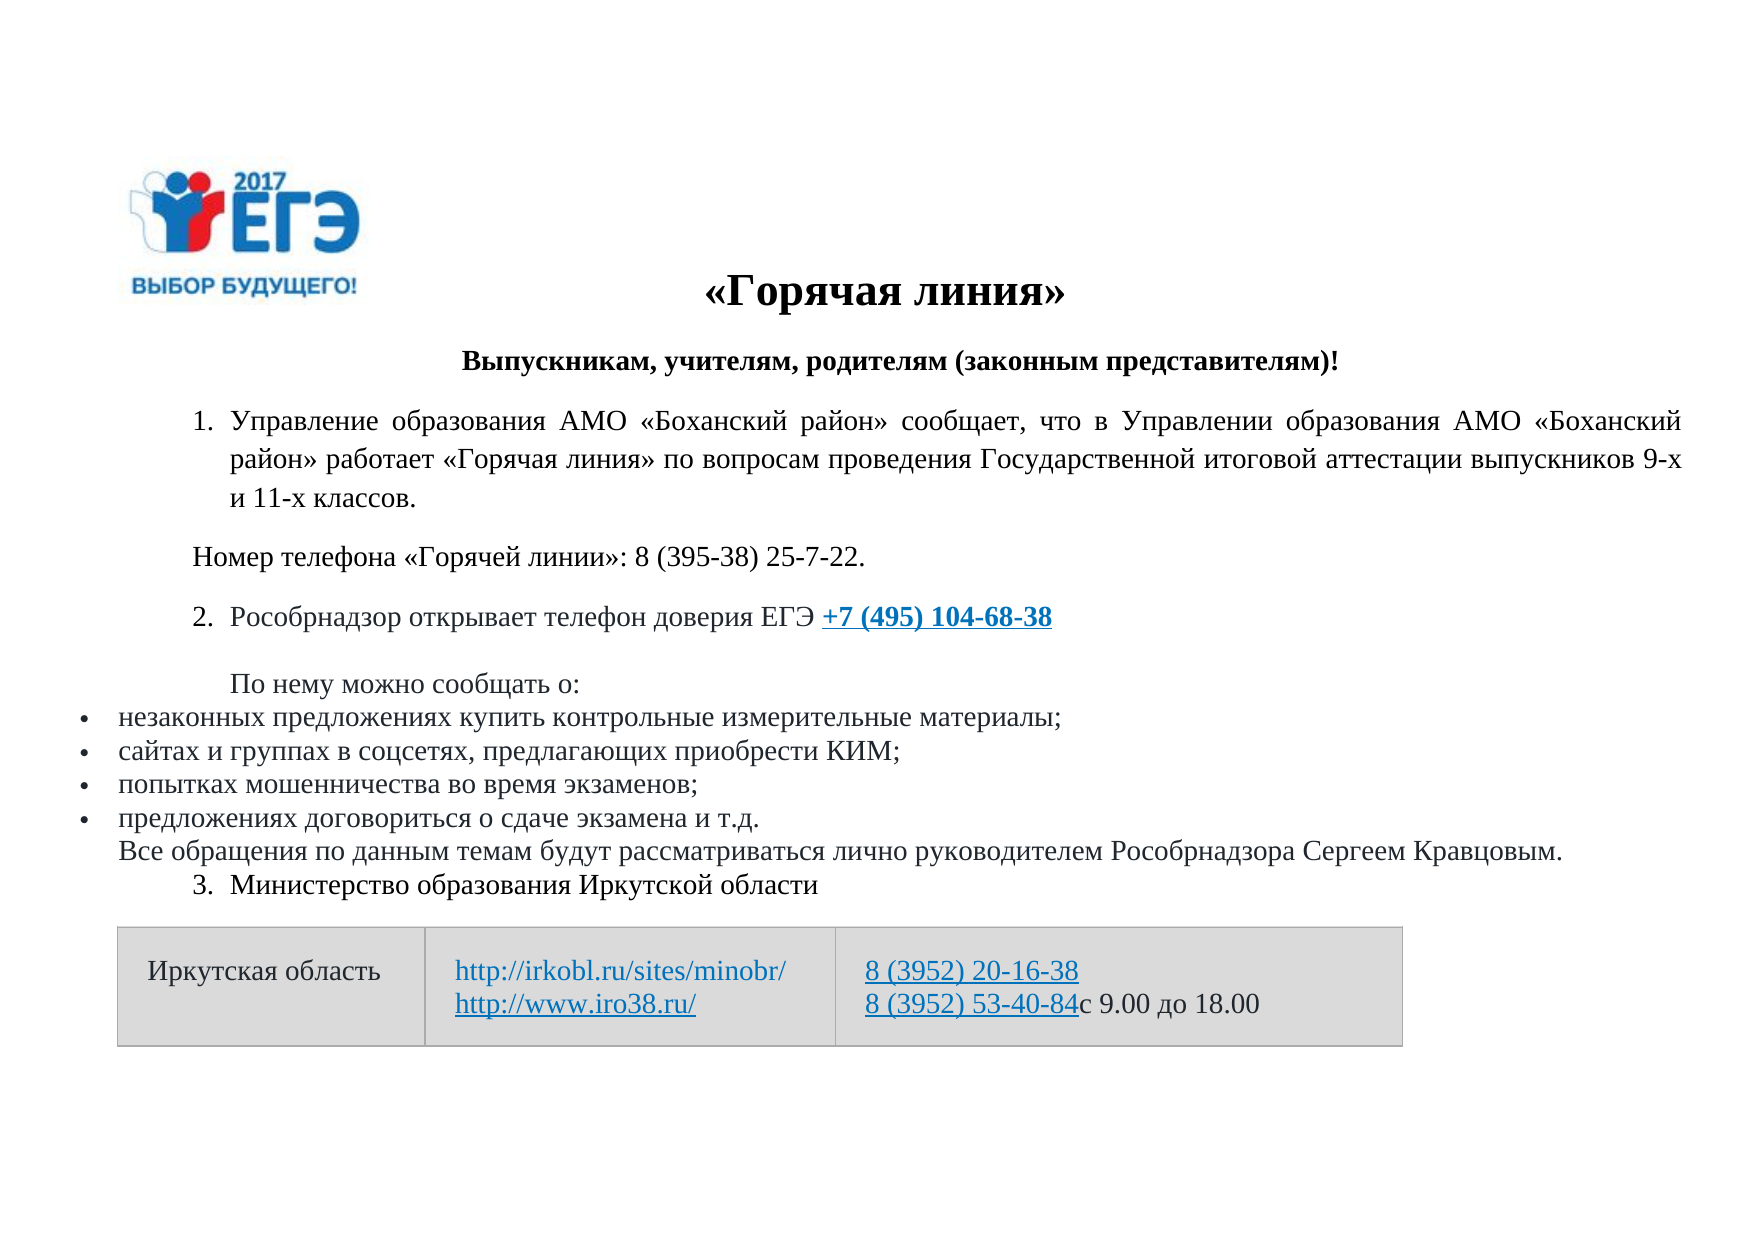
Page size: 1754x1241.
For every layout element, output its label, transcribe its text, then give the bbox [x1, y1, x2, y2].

list Рособрнадзор открывает телефон доверия ЕГЭ +7 (495) 104-68-38 По нему можно сообщать о: [192, 599, 1683, 699]
list Министерство образования Иркутской области [192, 867, 1683, 901]
list сайтах и группах в соцсетях, предлагающих приобрести КИМ; [81, 733, 1683, 766]
table_header Иркутская область [118, 928, 424, 1045]
list Управление образования АМО «Боханский район» сообщает, что в Управлении образования АМО «Боханский район» работает «Горячая линия» по вопросам проведения Государственной итоговой аттестации выпускников 9-х и 11-х классов. [192, 403, 1683, 513]
picture [118, 156, 372, 305]
list предложениях договориться о сдаче экзамена и т.д. [81, 800, 1683, 833]
text Все обращения по данным темам будут рассматриваться лично руководителем Рособрнадзора Сергеем Кравцовым. [118, 833, 1683, 867]
list попытках мошенничества во время экзаменов; [81, 766, 1683, 800]
table_header http://irkobl.ru/sites/minobr/ http://www.iro38.ru/ [426, 928, 835, 1045]
text Выпускникам, учителям, родителям (законным представителям)! [118, 343, 1683, 377]
table_header 8 (3952) 20-16-38 8 (3952) 53-40-84с 9.00 до 18.00 [836, 928, 1402, 1045]
list незаконных предложениях купить контрольные измерительные материалы; [81, 699, 1683, 733]
text «Горячая линия» [118, 156, 1683, 315]
text Номер телефона «Горячей линии»: 8 (395-38) 25-7-22. [118, 539, 1683, 573]
